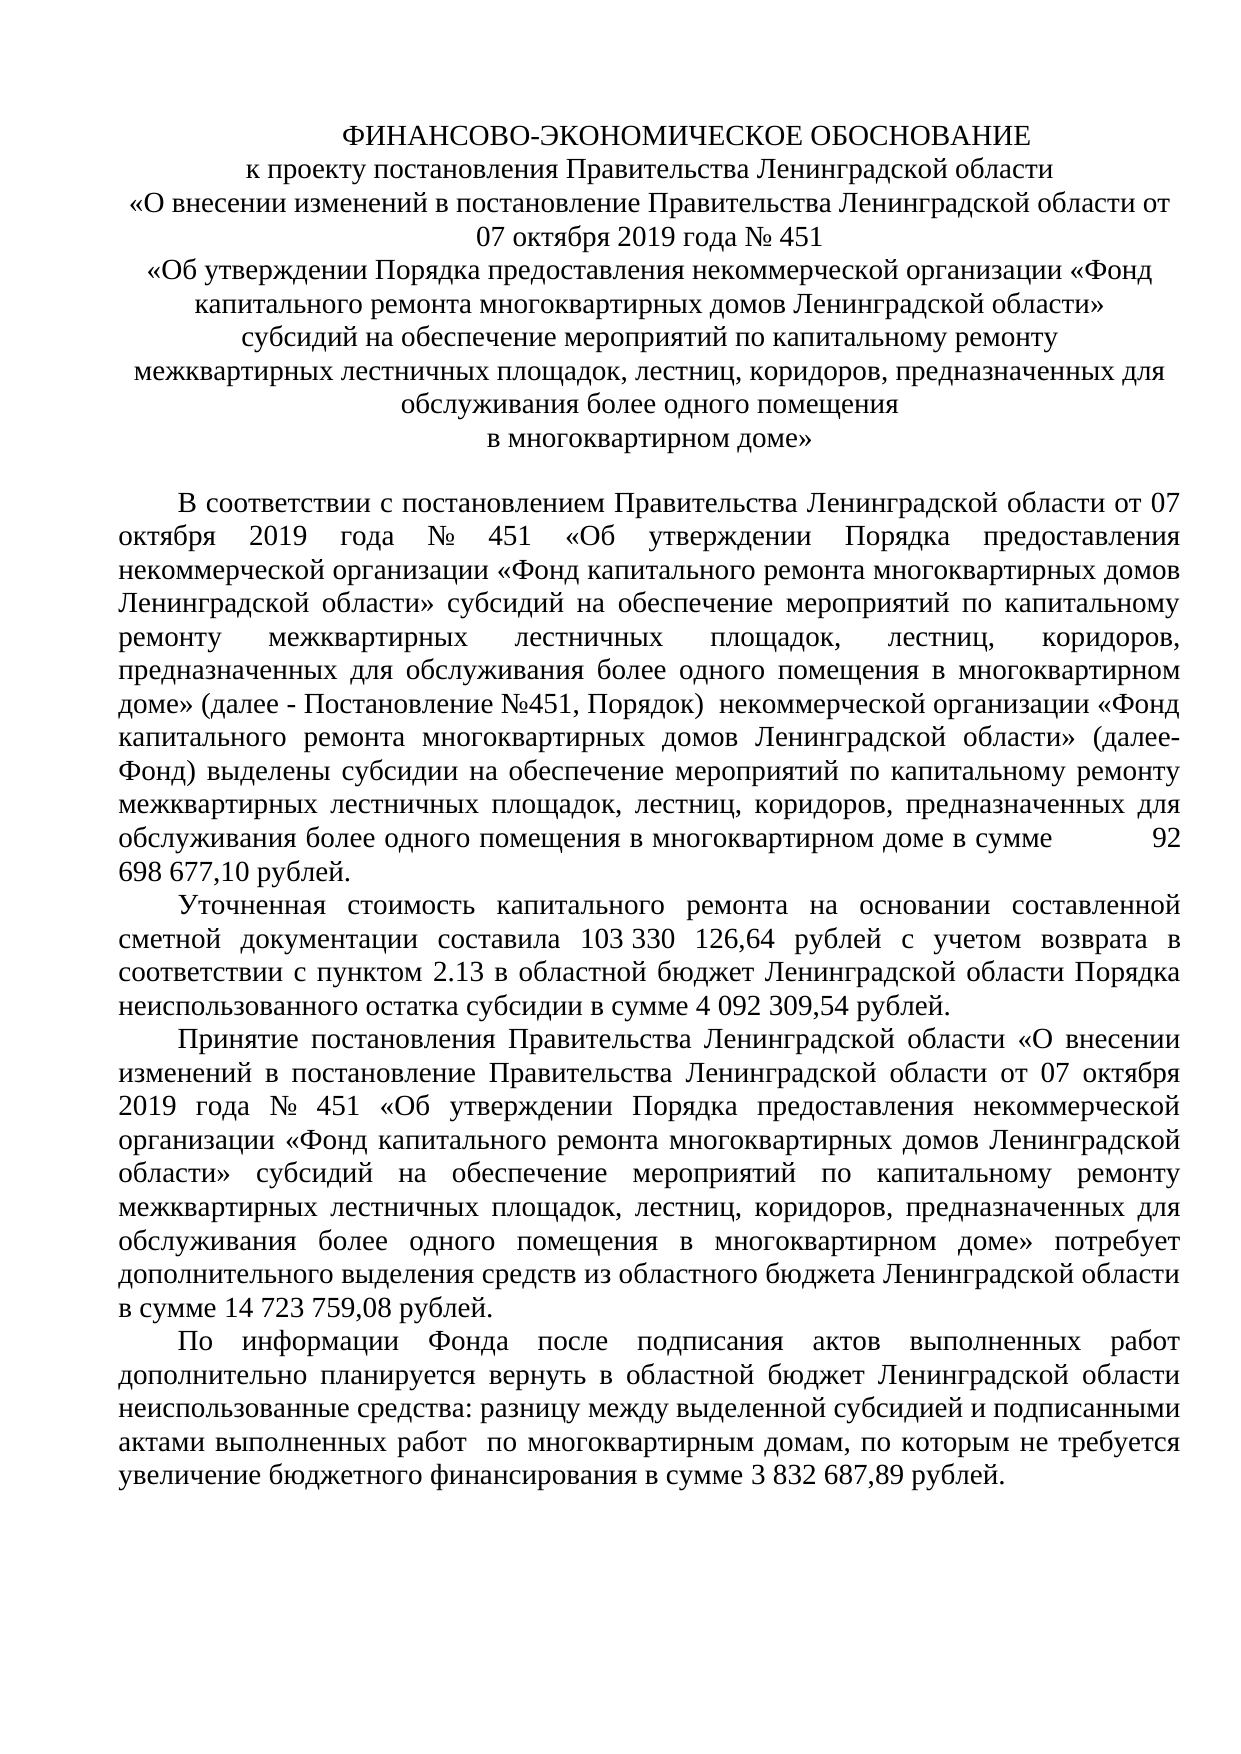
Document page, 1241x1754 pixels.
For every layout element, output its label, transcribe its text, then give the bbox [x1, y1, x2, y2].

text в многоквартирном доме» [118, 420, 1181, 453]
text Уточненная стоимость капитального ремонта на основании составленной сметной документации составила 103 330 126,64 рублей с учетом возврата в соответствии с пунктом 2.13 в областной бюджет Ленинградской области Порядка неиспользованного остатка субсидии в сумме 4 092 309,54 рублей. [118, 887, 1181, 1021]
text Принятие постановления Правительства Ленинградской области «О внесении изменений в постановление Правительства Ленинградской области от 07 октября 2019 года № 451 «Об утверждении Порядка предоставления некоммерческой организации «Фонд капитального ремонта многоквартирных домов Ленинградской области» субсидий на обеспечение мероприятий по капитальному ремонту межквартирных лестничных площадок, лестниц, коридоров, предназначенных для обслуживания более одного помещения в многоквартирном доме» потребует дополнительного выделения средств из областного бюджета Ленинградской области в сумме 14 723 759,08 рублей. [118, 1021, 1181, 1323]
text к проекту постановления Правительства Ленинградской области [118, 152, 1181, 185]
text По информации Фонда после подписания актов выполненных работ дополнительно планируется вернуть в областной бюджет Ленинградской области неиспользованные средства: разницу между выделенной субсидией и подписанными актами выполненных работ по многоквартирным домам, по которым не требуется увеличение бюджетного финансирования в сумме 3 832 687,89 рублей. [118, 1323, 1181, 1491]
text «О внесении изменений в постановление Правительства Ленинградской области от 07 октября 2019 года № 451 [118, 185, 1181, 252]
text ФИНАНСОВО-ЭКОНОМИЧЕСКОЕ ОБОСНОВАНИЕ [118, 118, 1181, 152]
text субсидий на обеспечение мероприятий по капитальному ремонту [118, 319, 1181, 353]
text В соответствии с постановлением Правительства Ленинградской области от 07 октября 2019 года № 451 «Об утверждении Порядка предоставления некоммерческой организации «Фонд капитального ремонта многоквартирных домов Ленинградской области» субсидий на обеспечение мероприятий по капитальному ремонту межквартирных лестничных площадок, лестниц, коридоров, предназначенных для обслуживания более одного помещения в многоквартирном доме» (далее - Постановление №451, Порядок) некоммерческой организации «Фонд капитального ремонта многоквартирных домов Ленинградской области» (далее-Фонд) выделены субсидии на обеспечение мероприятий по капитальному ремонту межквартирных лестничных площадок, лестниц, коридоров, предназначенных для обслуживания более одного помещения в многоквартирном доме в сумме 92 698 677,10 рублей. [118, 485, 1181, 887]
text межквартирных лестничных площадок, лестниц, коридоров, предназначенных для обслуживания более одного помещения [118, 353, 1181, 420]
text «Об утверждении Порядка предоставления некоммерческой организации «Фонд капитального ремонта многоквартирных домов Ленинградской области» [118, 252, 1181, 319]
